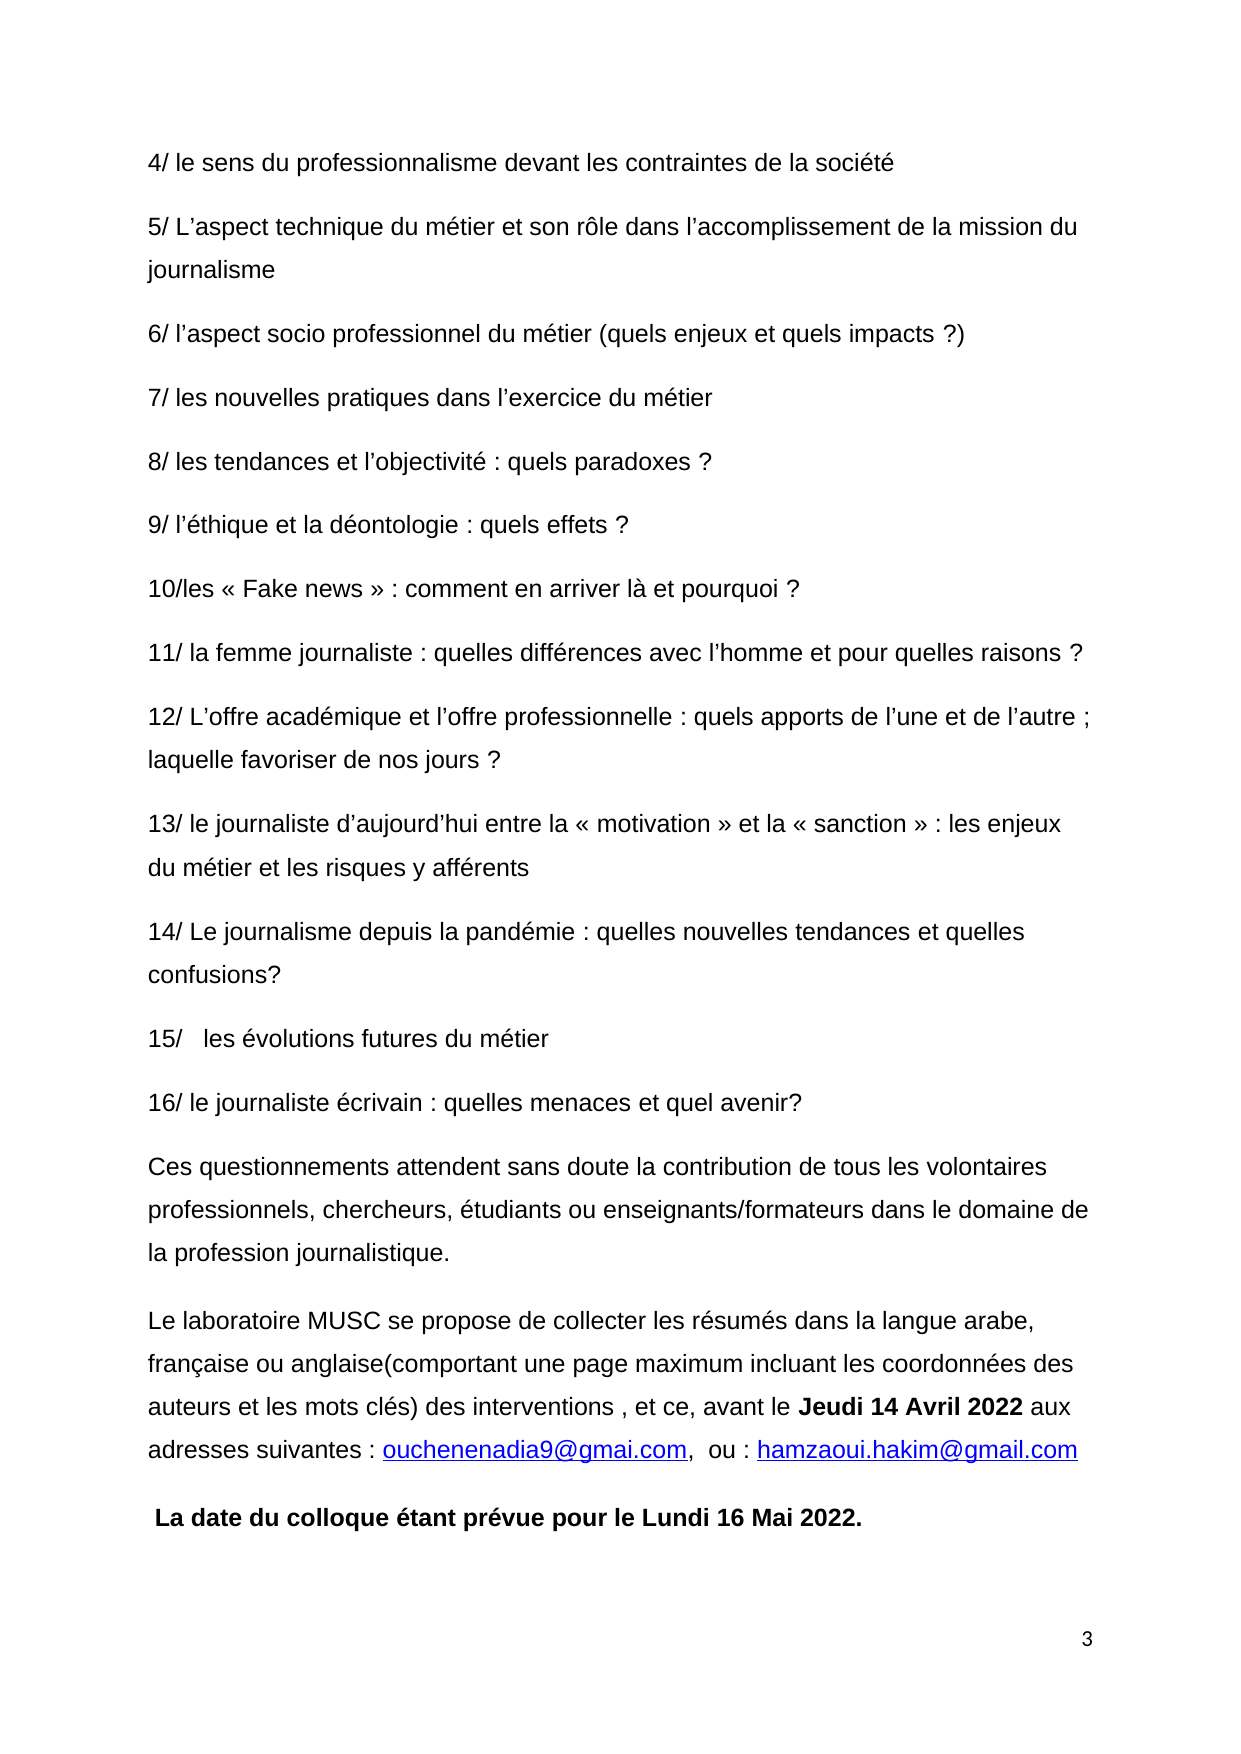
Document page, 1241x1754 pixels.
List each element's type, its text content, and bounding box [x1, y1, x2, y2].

text 11/ la femme journaliste : quelles différences avec l’homme et pour quelles raisons ? [148, 638, 1093, 667]
text 13/ le journaliste d’aujourd’hui entre la « motivation » et la « sanction » : les enjeux du métier et les risques y afférents [148, 809, 1093, 881]
text 16/ le journaliste écrivain : quelles menaces et quel avenir? [148, 1088, 1093, 1116]
text 6/ l’aspect socio professionnel du métier (quels enjeux et quels impacts ?) [148, 319, 1093, 347]
text 10/les « Fake news » : comment en arriver là et pourquoi ? [148, 574, 1093, 603]
text Le laboratoire MUSC se propose de collecter les résumés dans la langue arabe, française ou anglaise(comportant une page maximum incluant les coordonnées des auteurs et les mots clés) des interventions , et ce, avant le Jeudi 14 Avril 2022 aux adresses suivantes : ouchenenadia9@gmai.com, ou : hamzaoui.hakim@gmail.com [148, 1306, 1093, 1464]
text 14/ Le journalisme depuis la pandémie : quelles nouvelles tendances et quelles confusions? [148, 917, 1093, 988]
text 5/ L’aspect technique du métier et son rôle dans l’accomplissement de la mission du journalisme [148, 212, 1093, 283]
text 9/ l’éthique et la déontologie : quels effets ? [148, 511, 1093, 539]
text 7/ les nouvelles pratiques dans l’exercice du métier [148, 383, 1093, 411]
text 4/ le sens du professionnalisme devant les contraintes de la société [148, 148, 1093, 176]
text Ces questionnements attendent sans doute la contribution de tous les volontaires professionnels, chercheurs, étudiants ou enseignants/formateurs dans le domaine de la profession journalistique. [148, 1152, 1093, 1267]
text La date du colloque étant prévue pour le Lundi 16 Mai 2022. [148, 1503, 1093, 1532]
text 15/ les évolutions futures du métier [148, 1024, 1093, 1052]
text 8/ les tendances et l’objectivité : quels paradoxes ? [148, 447, 1093, 475]
text 12/ L’offre académique et l’offre professionnelle : quels apports de l’une et de l’autre ; laquelle favoriser de nos jours ? [148, 702, 1093, 774]
